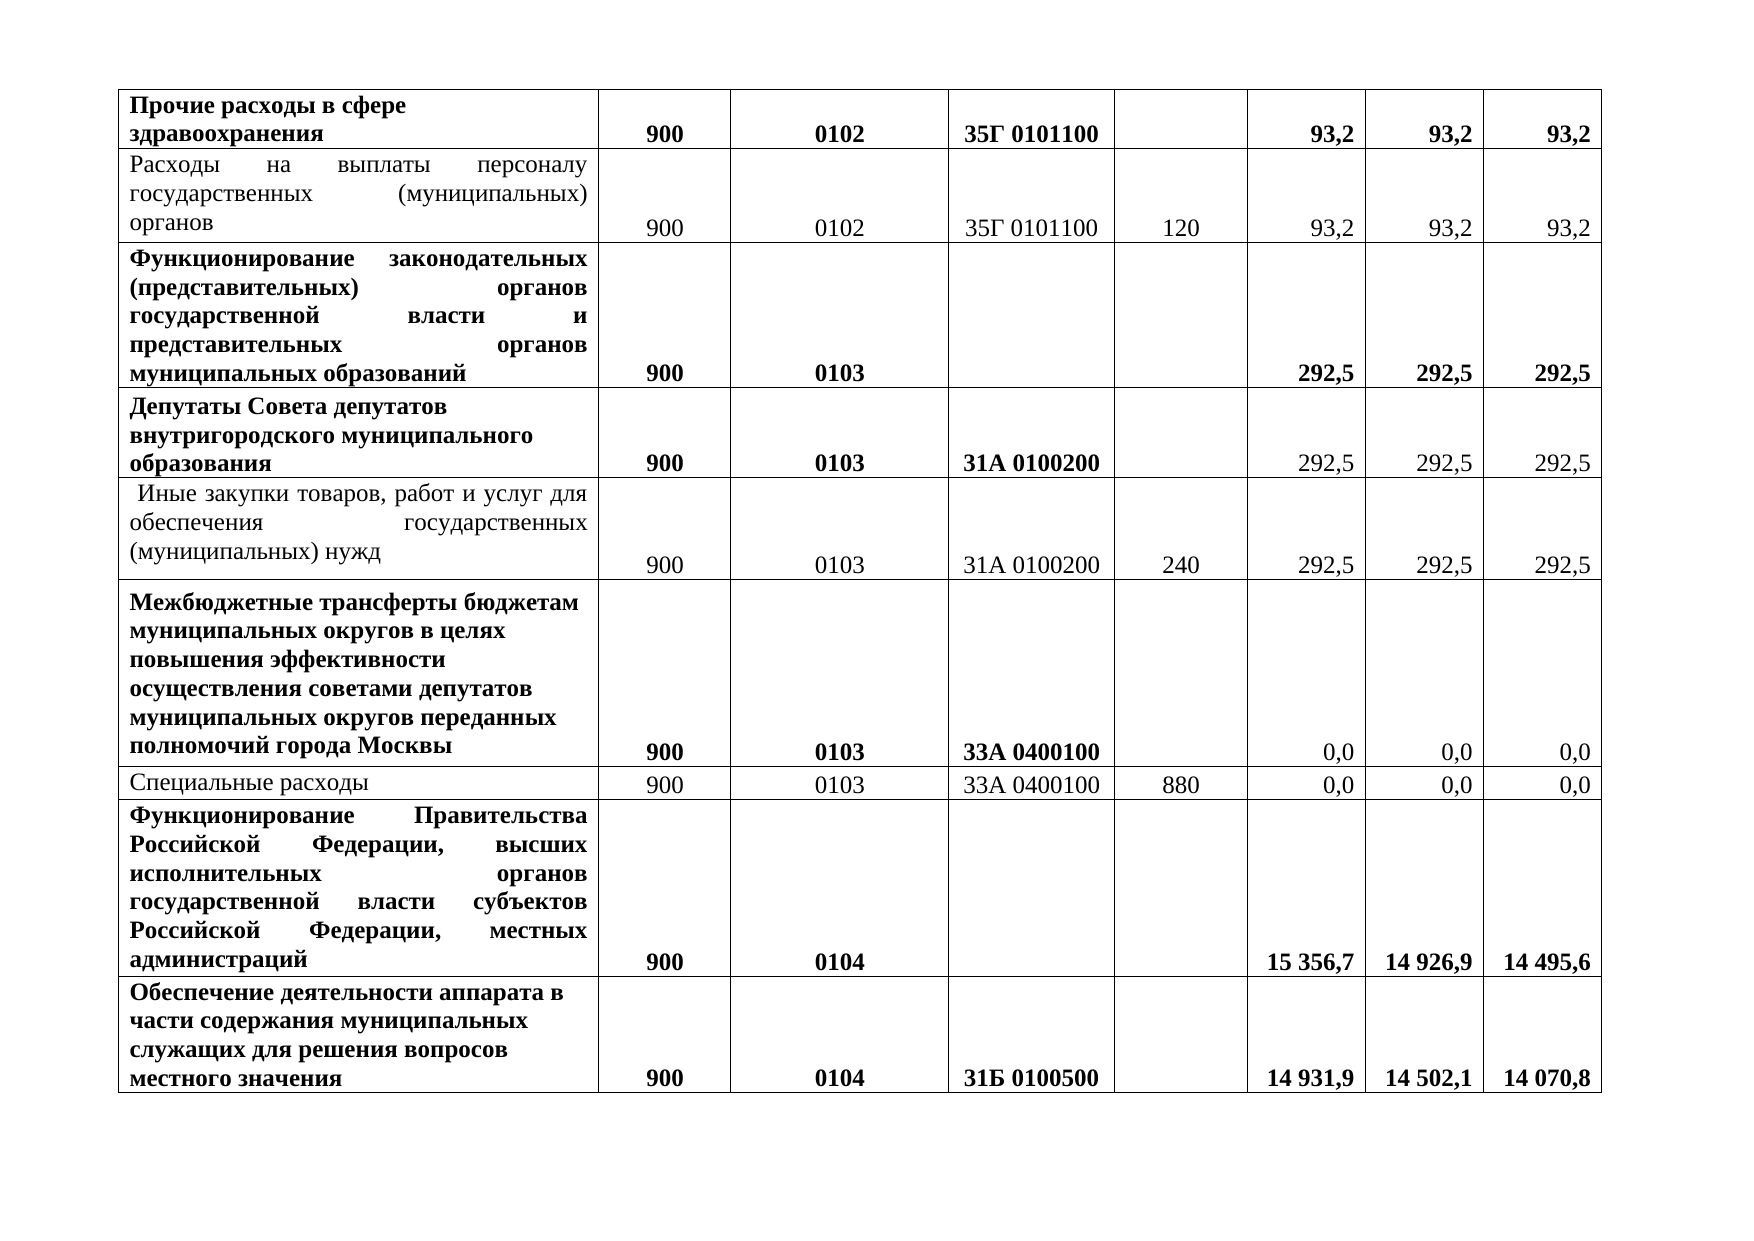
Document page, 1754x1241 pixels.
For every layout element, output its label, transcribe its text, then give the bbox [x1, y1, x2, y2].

table_cell 0102 [731, 90, 948, 148]
table_cell 0,0 [1484, 580, 1601, 766]
table_cell 900 [599, 149, 730, 242]
table_cell 31Б 0100500 [949, 977, 1114, 1092]
table_cell 900 [599, 478, 730, 579]
table_cell 880 [1115, 767, 1247, 799]
table_cell 0,0 [1248, 580, 1365, 766]
table_cell [1115, 243, 1247, 387]
table_cell 240 [1115, 478, 1247, 579]
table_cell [119, 149, 598, 242]
table_cell 0104 [731, 800, 948, 976]
table_cell 35Г 0101100 [949, 149, 1114, 242]
table_cell 900 [599, 580, 730, 766]
table_cell 93,2 [1366, 90, 1483, 148]
table_cell 900 [599, 90, 730, 148]
table_cell 900 [599, 800, 730, 976]
table_cell 900 [599, 977, 730, 1092]
table_cell [1115, 580, 1247, 766]
table_cell 14 502,1 [1366, 977, 1483, 1092]
table_cell Функционирование законодательных (представительных) органов государственной власти и представительных органов муниципальных образований [119, 243, 598, 387]
table_cell 900 [599, 767, 730, 799]
table_cell 292,5 [1248, 388, 1365, 477]
table_cell [1115, 90, 1247, 148]
table_cell 292,5 [1366, 388, 1483, 477]
table_cell [1115, 800, 1247, 976]
table_cell [1115, 388, 1247, 477]
table_cell 0103 [731, 243, 948, 387]
table_cell 292,5 [1484, 243, 1601, 387]
table_cell Обеспечение деятельности аппарата в части содержания муниципальных служащих для решения вопросов местного значения [119, 977, 598, 1092]
table_cell 14 495,6 [1484, 800, 1601, 976]
table_cell 292,5 [1484, 388, 1601, 477]
table_cell 93,2 [1484, 90, 1601, 148]
table_cell 14 070,8 [1484, 977, 1601, 1092]
table_cell Прочие расходы в сфере здравоохранения [119, 90, 598, 148]
table_cell 0,0 [1484, 767, 1601, 799]
table_cell 35Г 0101100 [949, 90, 1114, 148]
table_cell 292,5 [1366, 243, 1483, 387]
table_cell 14 931,9 [1248, 977, 1365, 1092]
table_cell Иные закупки товаров, работ и услуг для обеспечения государственных (муниципальных) нужд [119, 478, 598, 579]
table_cell 93,2 [1366, 149, 1483, 242]
table_cell [949, 243, 1114, 387]
table_cell 292,5 [1248, 478, 1365, 579]
table_cell Специальные расходы [119, 767, 598, 799]
table_cell 0,0 [1366, 580, 1483, 766]
table_cell 0103 [731, 388, 948, 477]
table_cell Депутаты Совета депутатов внутригородского муниципального образования [119, 388, 598, 477]
table_cell 900 [599, 388, 730, 477]
table_cell [1115, 977, 1247, 1092]
table_cell Межбюджетные трансферты бюджетам муниципальных округов в целях повышения эффективности осуществления советами депутатов муниципальных округов переданных полномочий города Москвы [119, 580, 598, 766]
table_cell 120 [1115, 149, 1247, 242]
table_cell 900 [599, 243, 730, 387]
table_cell 93,2 [1248, 149, 1365, 242]
table_cell 0104 [731, 977, 948, 1092]
table_cell 14 926,9 [1366, 800, 1483, 976]
table_cell 0,0 [1366, 767, 1483, 799]
table_cell 33А 0400100 [949, 767, 1114, 799]
table_cell 292,5 [1248, 243, 1365, 387]
table_cell 33А 0400100 [949, 580, 1114, 766]
table_cell 292,5 [1366, 478, 1483, 579]
table_cell 0102 [731, 149, 948, 242]
table_cell 31А 0100200 [949, 388, 1114, 477]
table_cell 31А 0100200 [949, 478, 1114, 579]
table_cell 292,5 [1484, 478, 1601, 579]
table_cell 0103 [731, 580, 948, 766]
table_cell [949, 800, 1114, 976]
table_cell 93,2 [1484, 149, 1601, 242]
table_cell 15 356,7 [1248, 800, 1365, 976]
table_cell 0103 [731, 767, 948, 799]
table_cell 0103 [731, 478, 948, 579]
table_cell 93,2 [1248, 90, 1365, 148]
table_cell 0,0 [1248, 767, 1365, 799]
table_cell Функционирование Правительства Российской Федерации, высших исполнительных органов государственной власти субъектов Российской Федерации, местных администраций [119, 800, 598, 976]
